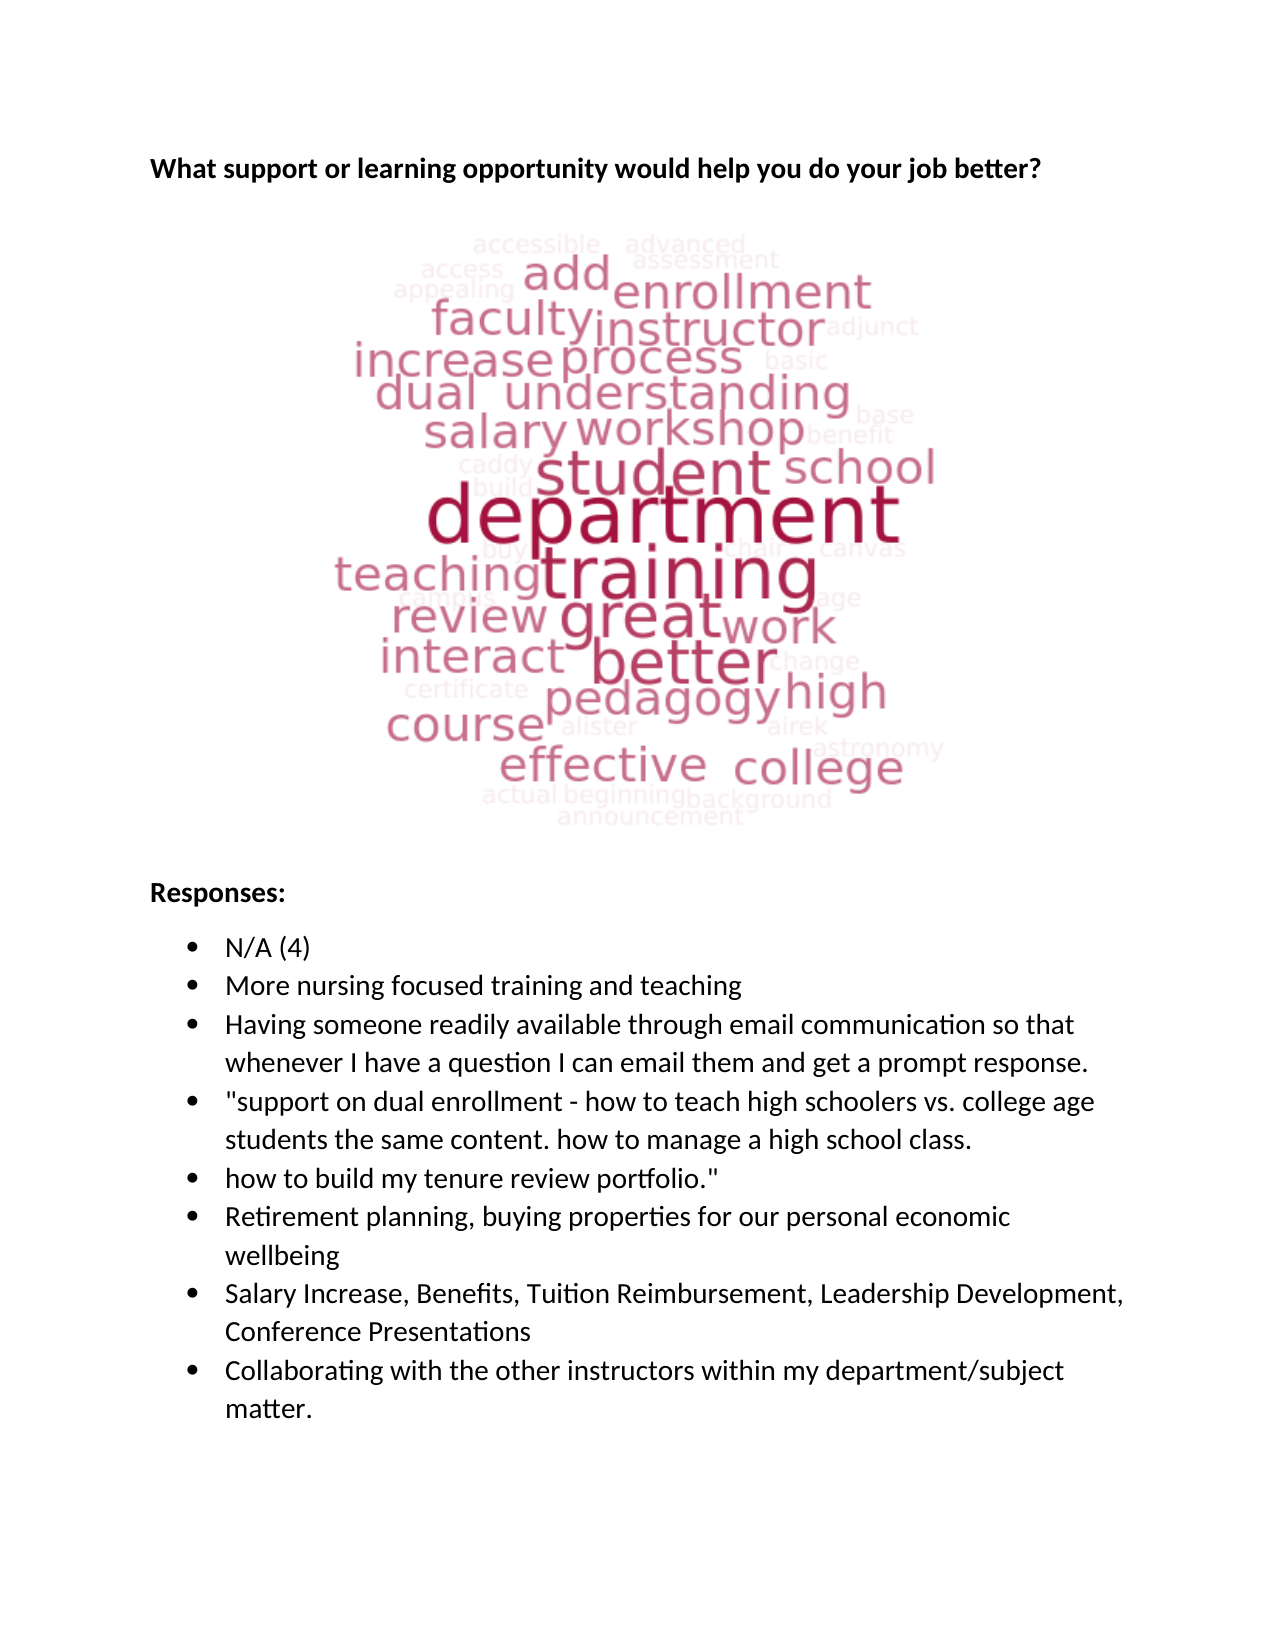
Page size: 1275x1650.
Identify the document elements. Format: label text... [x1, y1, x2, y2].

list "support on dual enrollment - how to teach high schoolers vs. college age students the same content. how to manage a high school class. [187, 1083, 1125, 1157]
list Having someone readily available through email communication so that whenever I have a question I can email them and get a prompt response. [187, 1006, 1125, 1080]
list Salary Increase, Benefits, Tuition Reimbursement, Leadership Development, Conference Presentations [187, 1275, 1125, 1349]
list Retirement planning, buying properties for our personal economic wellbeing [187, 1198, 1125, 1272]
text What support or learning opportunity would help you do your job better? [150, 150, 1125, 186]
list N/A (4) [187, 929, 1125, 965]
list More nursing focused training and teaching [187, 967, 1125, 1003]
list how to build my tenure review portfolio." [187, 1160, 1125, 1195]
list Collaborating with the other instructors within my department/subject matter. [187, 1352, 1125, 1426]
text Responses: [150, 874, 1125, 909]
picture [150, 205, 1125, 856]
